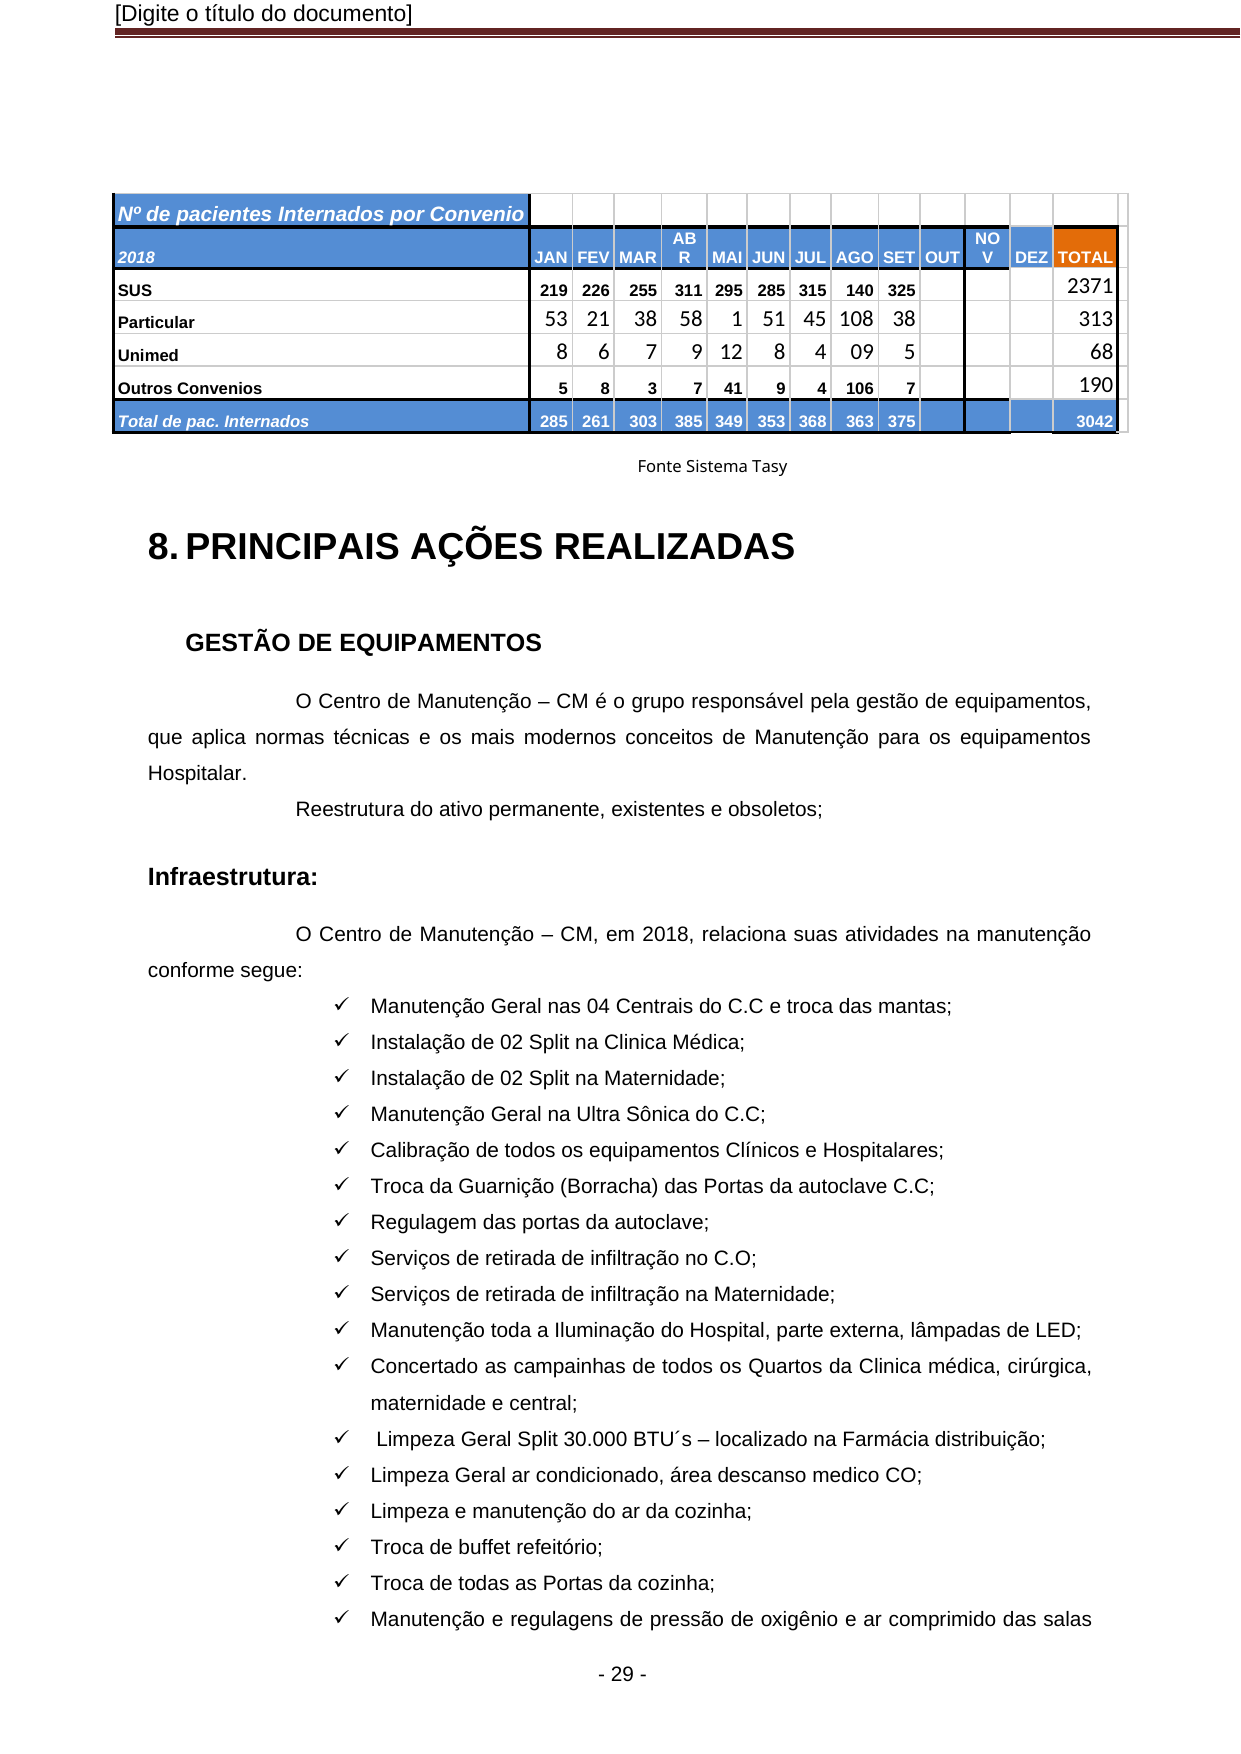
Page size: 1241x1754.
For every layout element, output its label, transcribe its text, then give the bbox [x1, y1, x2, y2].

table_header [1119, 194, 1127, 225]
table_header [1011, 194, 1052, 225]
list Serviços de retirada de infiltração na Maternidade; [333, 1282, 1093, 1306]
table_cell [966, 334, 1009, 365]
table_cell 106 [832, 367, 878, 398]
list Limpeza e manutenção do ar da cozinha; [333, 1498, 1093, 1522]
table_cell JUL [791, 229, 830, 267]
table_cell [966, 270, 1009, 300]
table_cell 68 [1054, 334, 1116, 365]
table_cell [1011, 400, 1052, 431]
table_cell [966, 401, 1009, 431]
table_cell 38 [615, 301, 661, 332]
subtitle Infraestrutura: [148, 862, 1240, 890]
table_cell 2018 [115, 229, 528, 267]
table_cell 4 [791, 367, 830, 398]
table_cell SET [879, 229, 919, 267]
table_cell 285 [531, 401, 572, 431]
table_cell 108 [832, 301, 878, 332]
table_header [531, 194, 572, 225]
table_cell [921, 301, 963, 332]
table_cell 41 [708, 367, 746, 398]
list Manutenção Geral na Ultra Sônica do C.C; [333, 1102, 1093, 1126]
list Manutenção Geral nas 04 Centrais do C.C e troca das mantas; [333, 994, 1093, 1018]
text O Centro de Manutenção – CM é o grupo responsável pela gestão de equipamentos, que aplica normas técnicas e os mais modernos conceitos de Manutenção para os equipamentos Hospitalar. [148, 689, 1093, 785]
table_cell 325 [879, 270, 919, 300]
table_cell 190 [1054, 367, 1116, 398]
text Fonte Sistema Tasy [489, 455, 1093, 477]
table_cell 261 [573, 401, 613, 431]
subtitle PRINCIPAIS AÇÕES REALIZADAS [148, 524, 1240, 568]
table_cell JAN [531, 229, 572, 267]
list Serviços de retirada de infiltração no C.O; [333, 1246, 1093, 1270]
table_header [573, 194, 613, 225]
table_header [615, 194, 661, 225]
table_cell MAI [708, 229, 746, 267]
table_header [791, 194, 830, 225]
table_cell 226 [573, 270, 613, 300]
table_cell 58 [662, 301, 706, 332]
table_header [879, 194, 919, 225]
table_cell 3042 [1054, 400, 1116, 431]
table_cell [921, 401, 963, 431]
table_cell 8 [531, 334, 572, 365]
table_cell 368 [791, 401, 830, 431]
table_cell 303 [615, 401, 661, 431]
table_cell 09 [832, 334, 878, 365]
table_cell [966, 367, 1009, 398]
table_cell MAR [615, 229, 661, 267]
text O Centro de Manutenção – CM, em 2018, relaciona suas atividades na manutenção conforme segue: [148, 922, 1093, 982]
table_cell JUN [748, 229, 789, 267]
table_cell [1119, 367, 1127, 398]
list Regulagem das portas da autoclave; [333, 1210, 1093, 1234]
table_header [662, 194, 706, 225]
table_cell 5 [879, 334, 919, 365]
text Reestrutura do ativo permanente, existentes e obsoletos; [148, 797, 1093, 821]
table_cell 8 [748, 334, 789, 365]
table_header [832, 194, 878, 225]
table_cell NOV [966, 229, 1009, 267]
table_cell DEZ [1011, 227, 1052, 267]
table_cell 6 [573, 334, 613, 365]
table_cell 375 [879, 401, 919, 431]
table_header Nº de pacientes Internados por Convenio [115, 194, 528, 225]
list Limpeza Geral Split 30.000 BTU´s – localizado na Farmácia distribuição; [333, 1426, 1093, 1450]
list Concertado as campainhas de todos os Quartos da Clinica médica, cirúrgica, maternidade e central; [333, 1354, 1093, 1414]
table_cell [1119, 301, 1127, 332]
table_cell [921, 270, 963, 300]
table_cell [1119, 227, 1127, 267]
table_cell 9 [748, 367, 789, 398]
list Instalação de 02 Split na Maternidade; [333, 1066, 1093, 1090]
table_cell TOTAL [1054, 229, 1116, 267]
table_cell 8 [573, 367, 613, 398]
table_cell 7 [662, 367, 706, 398]
list Instalação de 02 Split na Clinica Médica; [333, 1030, 1093, 1054]
table_cell 21 [573, 301, 613, 332]
table_cell Particular [115, 301, 528, 332]
table_cell [921, 334, 963, 365]
table_header [1054, 194, 1117, 225]
list Manutenção toda a Iluminação do Hospital, parte externa, lâmpadas de LED; [333, 1318, 1093, 1342]
list Limpeza Geral ar condicionado, área descanso medico CO; [333, 1462, 1093, 1486]
list Troca de buffet refeitório; [333, 1534, 1093, 1558]
table_cell Unimed [115, 334, 528, 365]
table_cell 295 [708, 270, 746, 300]
table_cell 311 [662, 270, 706, 300]
table_cell FEV [573, 229, 613, 267]
table_cell AGO [832, 229, 878, 267]
table_cell SUS [115, 270, 528, 300]
table_cell 315 [791, 270, 830, 300]
list Troca de todas as Portas da cozinha; [333, 1571, 1093, 1594]
table_cell OUT [921, 229, 963, 267]
table_cell 219 [531, 270, 572, 300]
list Troca da Guarnição (Borracha) das Portas da autoclave C.C; [333, 1174, 1093, 1198]
table_cell 7 [879, 367, 919, 398]
table_header [748, 194, 789, 225]
table_cell 7 [615, 334, 661, 365]
table_cell Total de pac. Internados [115, 401, 528, 431]
table_cell 9 [662, 334, 706, 365]
table_header [921, 194, 964, 225]
table_cell 51 [748, 301, 789, 332]
table_cell 4 [791, 334, 830, 365]
table_cell 255 [615, 270, 661, 300]
table_cell 38 [879, 301, 919, 332]
table_cell [1119, 268, 1127, 300]
table_cell [921, 367, 963, 398]
table_cell [1119, 334, 1127, 365]
table_header [708, 194, 746, 225]
table_cell ABR [662, 229, 706, 267]
table_cell 3 [615, 367, 661, 398]
table_cell 1 [708, 301, 746, 332]
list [333, 1607, 1093, 1631]
table_cell Outros Convenios [115, 367, 528, 398]
table_cell 12 [708, 334, 746, 365]
table_cell [1119, 400, 1127, 431]
subtitle GESTÃO DE EQUIPAMENTOS [185, 628, 1240, 657]
table_cell 285 [748, 270, 789, 300]
table_cell 313 [1054, 301, 1116, 332]
table_cell 353 [748, 401, 789, 431]
table_cell 140 [832, 270, 878, 300]
table_cell [1011, 334, 1052, 365]
table_cell 45 [791, 301, 830, 332]
list Calibração de todos os equipamentos Clínicos e Hospitalares; [333, 1138, 1093, 1162]
table_cell 53 [531, 301, 572, 332]
table_header [966, 194, 1009, 225]
table_cell 5 [531, 367, 572, 398]
table_cell 349 [708, 401, 746, 431]
table_cell [966, 301, 1009, 332]
table_cell 363 [832, 401, 878, 431]
table_cell [1011, 301, 1052, 332]
table_cell 2371 [1054, 268, 1116, 300]
table_cell [1011, 268, 1052, 300]
table_cell [1011, 367, 1052, 398]
table_cell 385 [662, 401, 706, 431]
